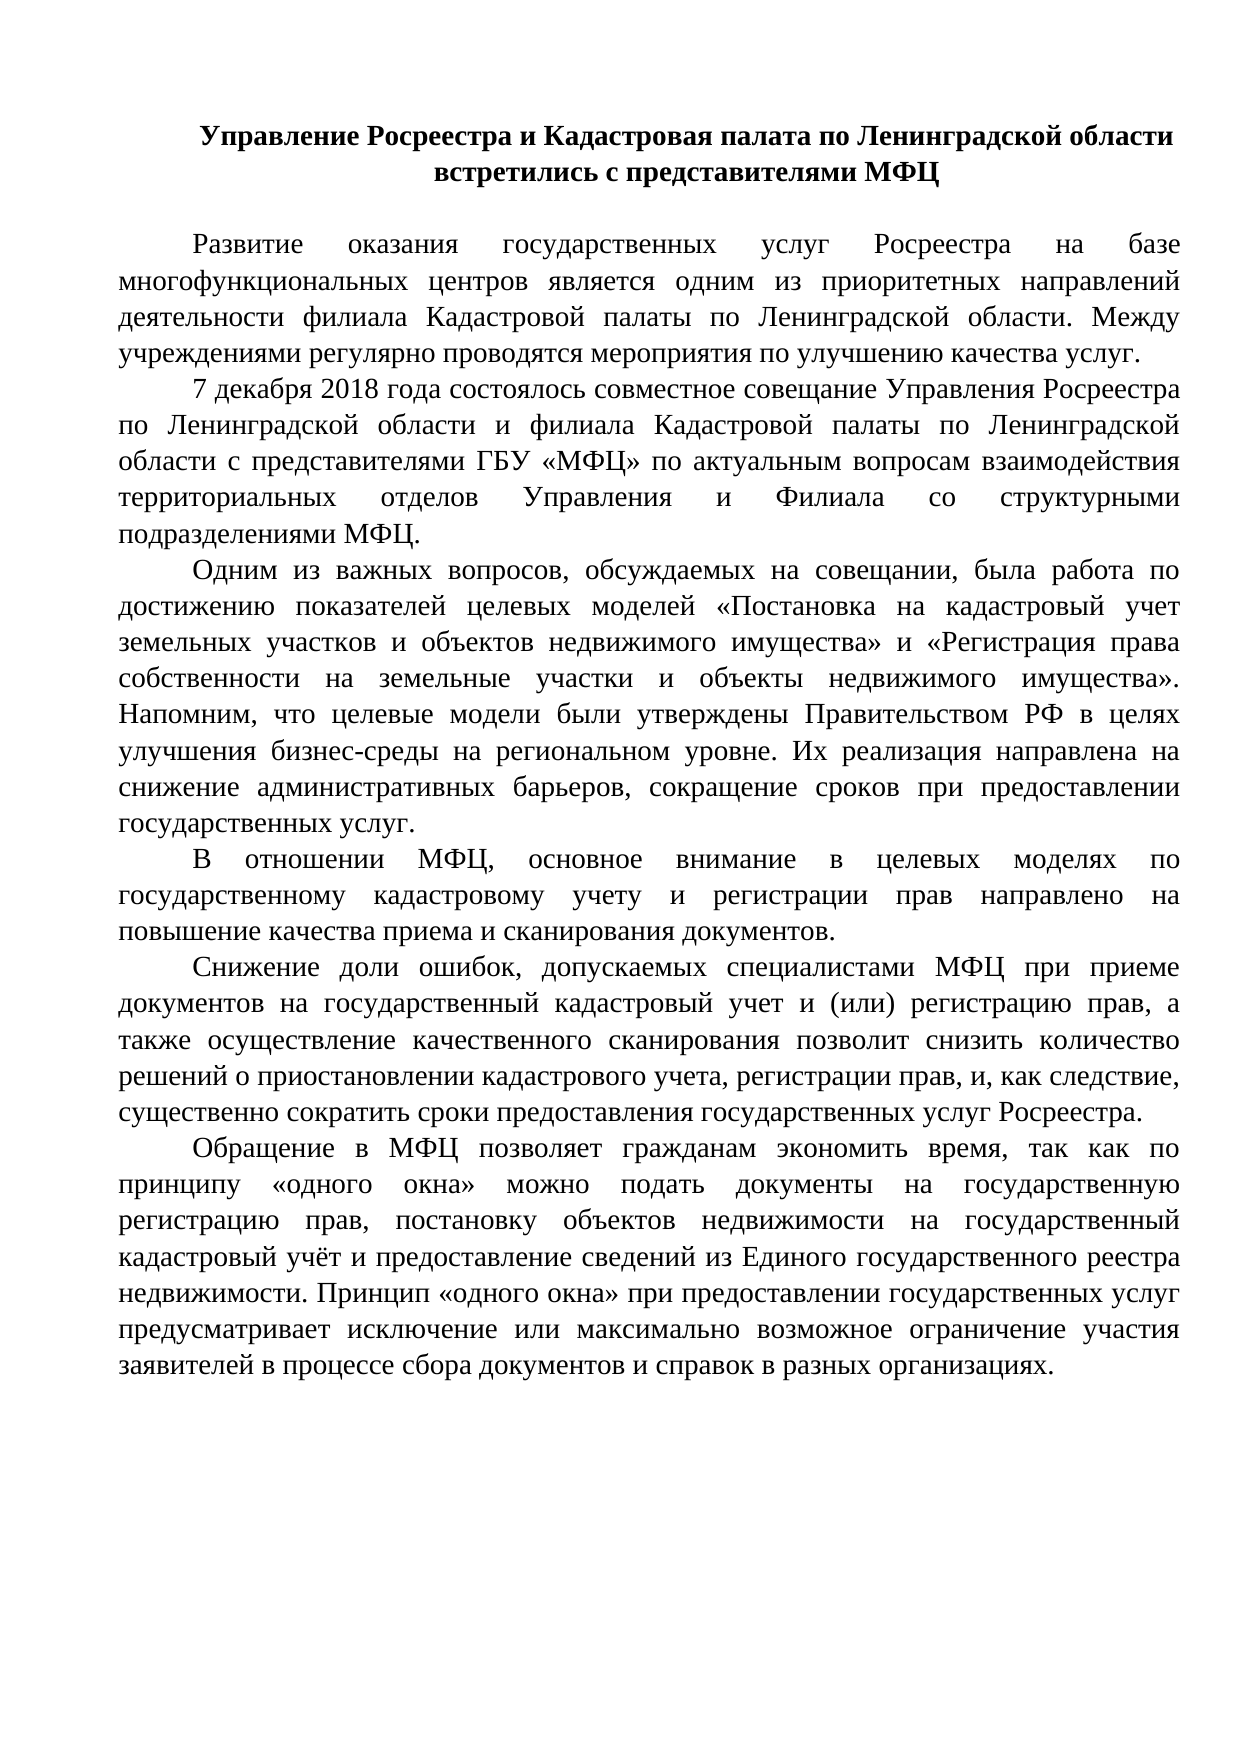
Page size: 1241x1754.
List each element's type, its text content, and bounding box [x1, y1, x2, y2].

text 7 декабря 2018 года состоялось совместное совещание Управления Росреестра по Ленинградской области и филиала Кадастровой палаты по Ленинградской области с представителями ГБУ «МФЦ» по актуальным вопросам взаимодействия территориальных отделов Управления и Филиала со структурными подразделениями МФЦ. [118, 371, 1181, 549]
text Снижение доли ошибок, допускаемых специалистами МФЦ при приеме документов на государственный кадастровый учет и (или) регистрацию прав, а также осуществление качественного сканирования позволит снизить количество решений о приостановлении кадастрового учета, регистрации прав, и, как следствие, существенно сократить сроки предоставления государственных услуг Росреестра. [118, 949, 1181, 1128]
text встретились с представителями МФЦ [118, 154, 1181, 188]
text Управление Росреестра и Кадастровая палата по Ленинградской области [118, 118, 1181, 152]
text В отношении МФЦ, основное внимание в целевых моделях по государственному кадастровому учету и регистрации прав направлено на повышение качества приема и сканирования документов. [118, 841, 1181, 947]
text Обращение в МФЦ позволяет гражданам экономить время, так как по принципу «одного окна» можно подать документы на государственную регистрацию прав, постановку объектов недвижимости на государственный кадастровый учёт и предоставление сведений из Единого государственного реестра недвижимости. Принцип «одного окна» при предоставлении государственных услуг предусматривает исключение или максимально возможное ограничение участия заявителей в процессе сбора документов и справок в разных организациях. [118, 1130, 1181, 1381]
text Одним из важных вопросов, обсуждаемых на совещании, была работа по достижению показателей целевых моделей «Постановка на кадастровый учет земельных участков и объектов недвижимого имущества» и «Регистрация права собственности на земельные участки и объекты недвижимого имущества». Напомним, что целевые модели были утверждены Правительством РФ в целях улучшения бизнес-среды на региональном уровне. Их реализация направлена на снижение административных барьеров, сокращение сроков при предоставлении государственных услуг. [118, 552, 1181, 838]
text Развитие оказания государственных услуг Росреестра на базе многофункциональных центров является одним из приоритетных направлений деятельности филиала Кадастровой палаты по Ленинградской области. Между учреждениями регулярно проводятся мероприятия по улучшению качества услуг. [118, 227, 1181, 368]
